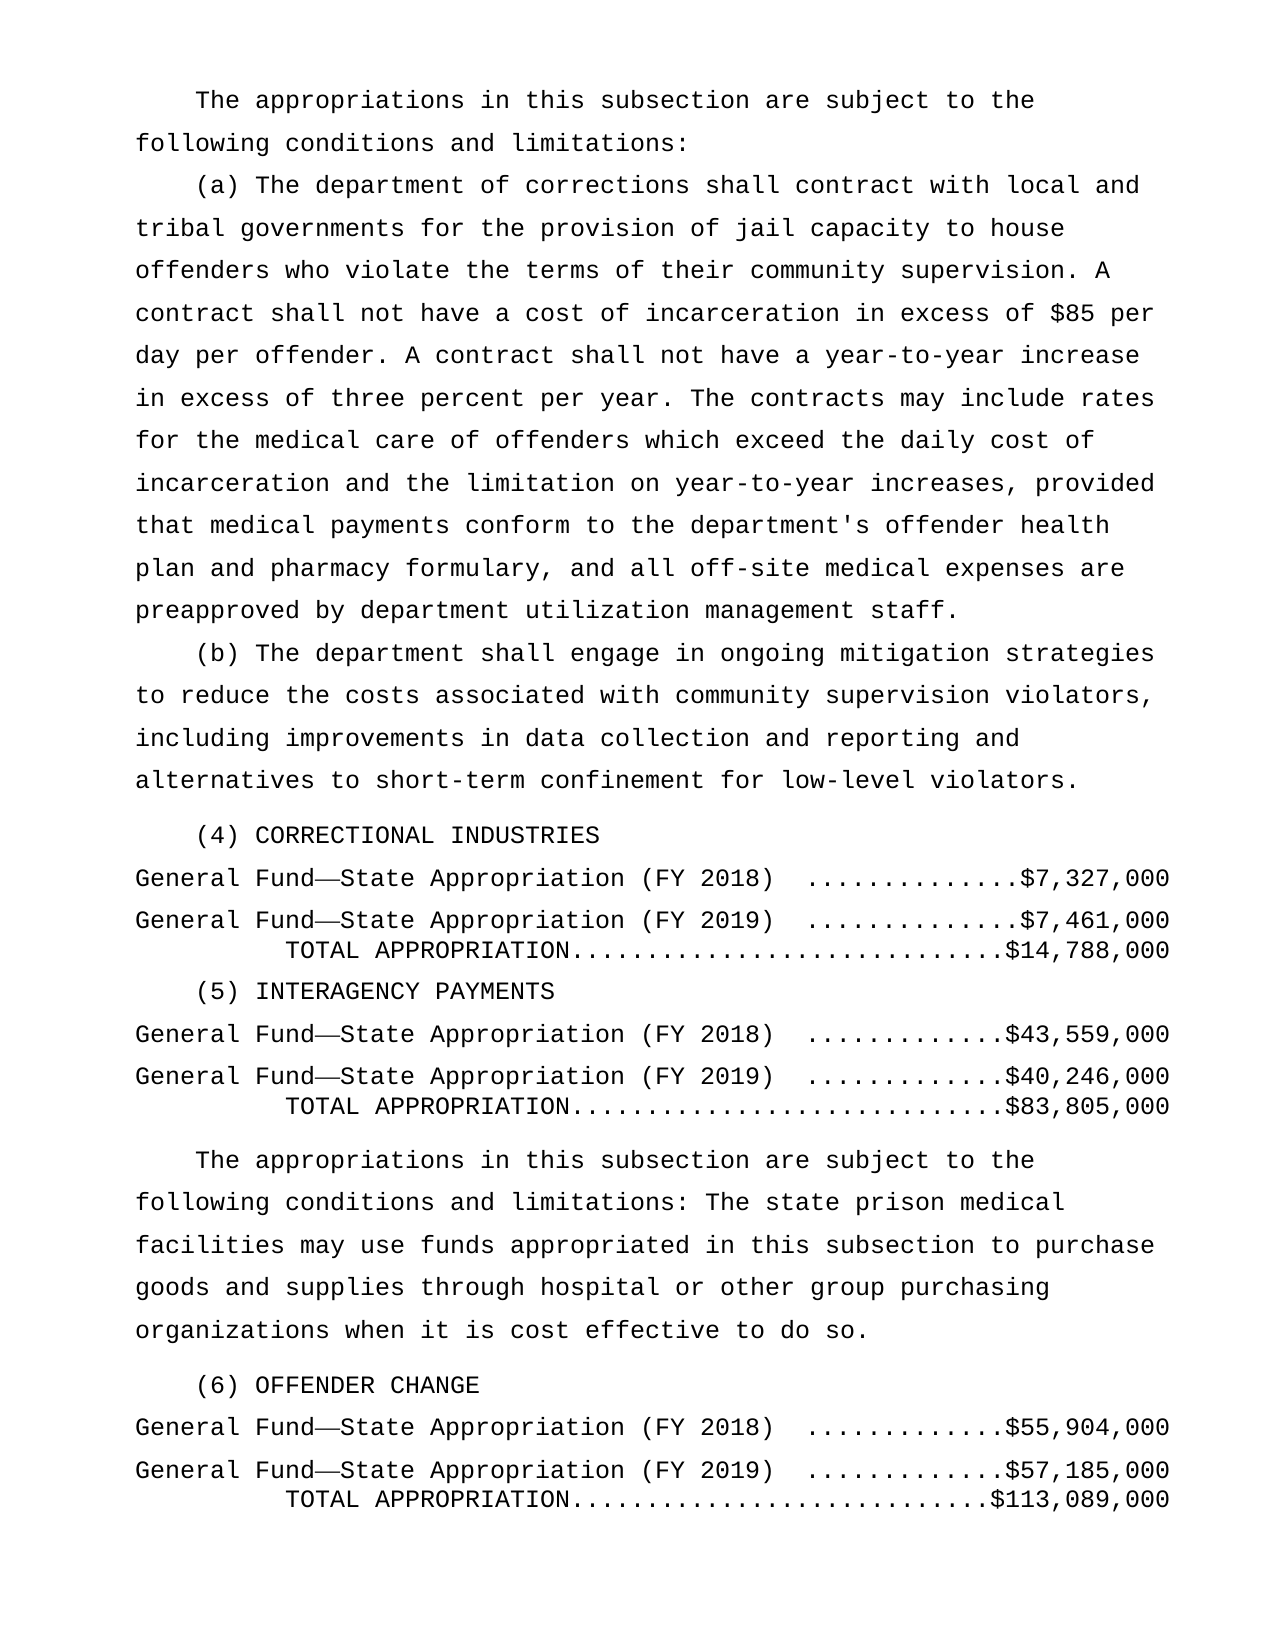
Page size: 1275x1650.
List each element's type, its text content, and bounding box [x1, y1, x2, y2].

text (4) CORRECTIONAL INDUSTRIES [135, 810, 1170, 852]
text (b) The department shall engage in ongoing mitigation strategies to reduce the costs associated with community supervision violators, including improvements in data collection and reporting and alternatives to short-term confinement for low-level violators. [135, 627, 1170, 797]
text TOTAL APPROPRIATION $83,805,000 [135, 1093, 1170, 1122]
text General Fund—State Appropriation (FY 2018) $7,327,000 [135, 852, 1170, 895]
text General Fund—State Appropriation (FY 2018) $43,559,000 [135, 1008, 1170, 1051]
text (6) OFFENDER CHANGE [135, 1359, 1170, 1402]
text TOTAL APPROPRIATION $14,788,000 [135, 937, 1170, 966]
text The appropriations in this subsection are subject to the following conditions and limitations: [135, 75, 1170, 160]
text General Fund—State Appropriation (FY 2019) $7,461,000 [135, 895, 1170, 937]
text (5) INTERAGENCY PAYMENTS [135, 966, 1170, 1008]
text General Fund—State Appropriation (FY 2018) $55,904,000 [135, 1402, 1170, 1444]
text TOTAL APPROPRIATION $113,089,000 [135, 1487, 1170, 1515]
text General Fund—State Appropriation (FY 2019) $40,246,000 [135, 1051, 1170, 1093]
text The appropriations in this subsection are subject to the following conditions and limitations: The state prison medical facilities may use funds appropriated in this subsection to purchase goods and supplies through hospital or other group purchasing organizations when it is cost effective to do so. [135, 1134, 1170, 1347]
text General Fund—State Appropriation (FY 2019) $57,185,000 [135, 1444, 1170, 1487]
text (a) The department of corrections shall contract with local and tribal governments for the provision of jail capacity to house offenders who violate the terms of their community supervision. A contract shall not have a cost of incarceration in excess of $85 per day per offender. A contract shall not have a year-to-year increase in excess of three percent per year. The contracts may include rates for the medical care of offenders which exceed the daily cost of incarceration and the limitation on year-to-year increases, provided that medical payments conform to the department's offender health plan and pharmacy formulary, and all off-site medical expenses are preapproved by department utilization management staff. [135, 160, 1170, 627]
